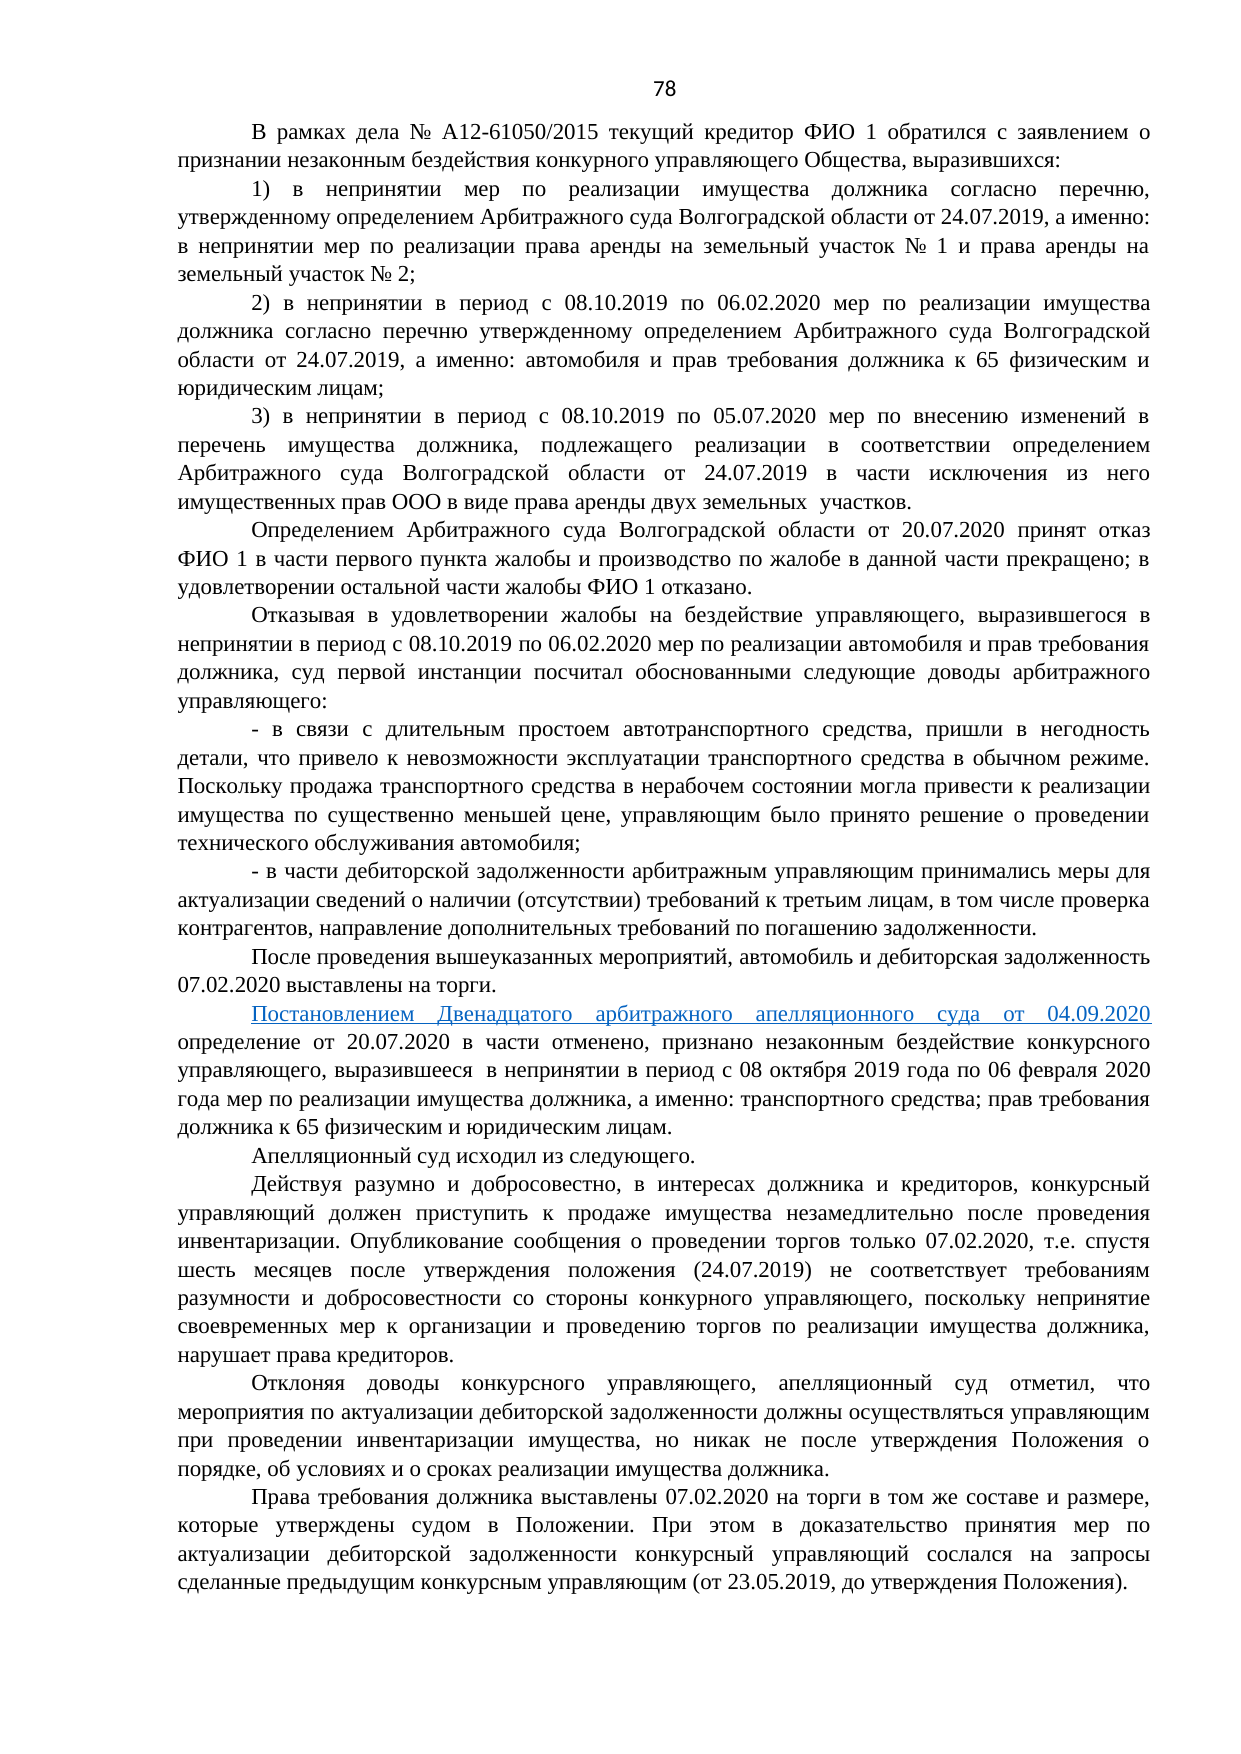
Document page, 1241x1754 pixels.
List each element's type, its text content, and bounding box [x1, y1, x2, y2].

text Права требования должника выставлены 07.02.2020 на торги в том же составе и размере, которые утверждены судом в Положении. При этом в доказательство принятия мер по актуализации дебиторской задолженности конкурсный управляющий сослался на запросы сделанные предыдущим конкурсным управляющим (от 23.05.2019, до утверждения Положения). [177, 1483, 1152, 1595]
text 1) в непринятии мер по реализации имущества должника согласно перечню, утвержденному определением Арбитражного суда Волгоградской области от 24.07.2019, а именно: в непринятии мер по реализации права аренды на земельный участок № 1 и права аренды на земельный участок № 2; [177, 175, 1152, 287]
text Определением Арбитражного суда Волгоградской области от 20.07.2020 принят отказ ФИО 1 в части первого пункта жалобы и производство по жалобе в данной части прекращено; в удовлетворении остальной части жалобы ФИО 1 отказано. [177, 516, 1152, 599]
text Отклоняя доводы конкурсного управляющего, апелляционный суд отметил, что мероприятия по актуализации дебиторской задолженности должны осуществляться управляющим при проведении инвентаризации имущества, но никак не после утверждения Положения о порядке, об условиях и о сроках реализации имущества должника. [177, 1369, 1152, 1481]
text После проведения вышеуказанных мероприятий, автомобиль и дебиторская задолженность 07.02.2020 выставлены на торги. [177, 943, 1152, 998]
text 3) в непринятии в период с 08.10.2019 по 05.07.2020 мер по внесению изменений в перечень имущества должника, подлежащего реализации в соответствии определением Арбитражного суда Волгоградской области от 24.07.2019 в части исключения из него имущественных прав ООО в виде права аренды двух земельных участков. [177, 402, 1152, 514]
text - в связи с длительным простоем автотранспортного средства, пришли в негодность детали, что привело к невозможности эксплуатации транспортного средства в обычном режиме. Поскольку продажа транспортного средства в нерабочем состоянии могла привести к реализации имущества по существенно меньшей цене, управляющим было принято решение о проведении технического обслуживания автомобиля; [177, 715, 1152, 855]
text Постановлением Двенадцатого арбитражного апелляционного суда от 04.09.2020 определение от 20.07.2020 в части отменено, признано незаконным бездействие конкурсного управляющего, выразившееся в непринятии в период с 08 октября 2019 года по 06 февраля 2020 года мер по реализации имущества должника, а именно: транспортного средства; прав требования должника к 65 физическим и юридическим лицам. [177, 1000, 1152, 1140]
text Действуя разумно и добросовестно, в интересах должника и кредиторов, конкурсный управляющий должен приступить к продаже имущества незамедлительно после проведения инвентаризации. Опубликование сообщения о проведении торгов только 07.02.2020, т.е. спустя шесть месяцев после утверждения положения (24.07.2019) не соответствует требованиям разумности и добросовестности со стороны конкурного управляющего, поскольку непринятие своевременных мер к организации и проведению торгов по реализации имущества должника, нарушает права кредиторов. [177, 1170, 1152, 1367]
text Апелляционный суд исходил из следующего. [177, 1142, 1152, 1168]
text 2) в непринятии в период с 08.10.2019 по 06.02.2020 мер по реализации имущества должника согласно перечню утвержденному определением Арбитражного суда Волгоградской области от 24.07.2019, а именно: автомобиля и прав требования должника к 65 физическим и юридическим лицам; [177, 289, 1152, 400]
text Отказывая в удовлетворении жалобы на бездействие управляющего, выразившегося в непринятии в период с 08.10.2019 по 06.02.2020 мер по реализации автомобиля и прав требования должника, суд первой инстанции посчитал обоснованными следующие доводы арбитражного управляющего: [177, 602, 1152, 713]
text - в части дебиторской задолженности арбитражным управляющим принимались меры для актуализации сведений о наличии (отсутствии) требований к третьим лицам, в том числе проверка контрагентов, направление дополнительных требований по погашению задолженности. [177, 857, 1152, 941]
text В рамках дела № А12-61050/2015 текущий кредитор ФИО 1 обратился с заявлением о признании незаконным бездействия конкурного управляющего Общества, выразившихся: [177, 118, 1152, 173]
